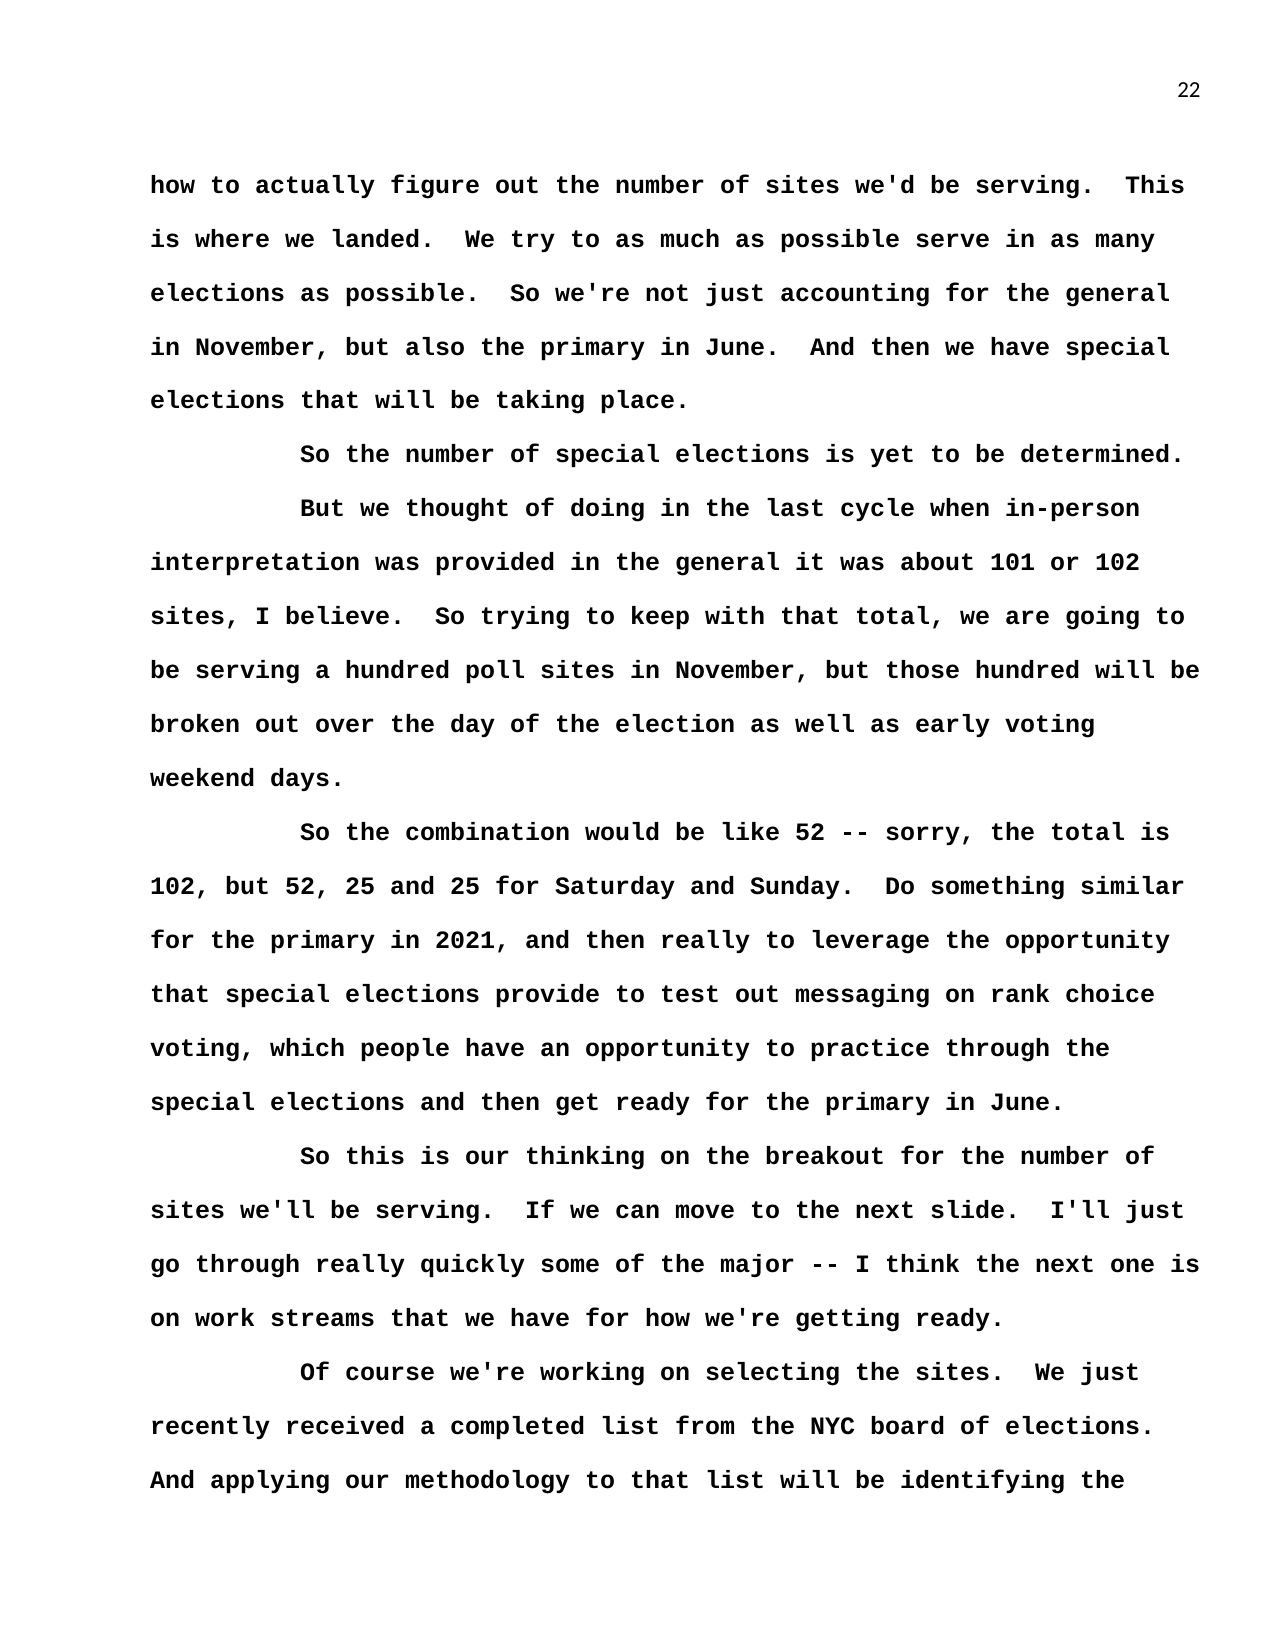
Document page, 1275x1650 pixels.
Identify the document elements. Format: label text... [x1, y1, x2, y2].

text So this is our thinking on the breakout for the number of sites we'll be serving. If we can move to the next slide. I'll just go through really quickly some of the major -- I think the next one is on work streams that we have for how we're getting ready. [150, 1121, 1200, 1337]
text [150, 150, 1200, 420]
text So the number of special elections is yet to be determined. [150, 420, 1200, 474]
text So the combination would be like 52 -- sorry, the total is 102, but 52, 25 and 25 for Saturday and Sunday. Do something similar for the primary in 2021, and then really to leverage the opportunity that special elections provide to test out messaging on rank choice voting, which people have an opportunity to practice through the special elections and then get ready for the primary in June. [150, 797, 1200, 1121]
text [150, 1337, 1200, 1499]
text But we thought of doing in the last cycle when in-person interpretation was provided in the general it was about 101 or 102 sites, I believe. So trying to keep with that total, we are going to be serving a hundred poll sites in November, but those hundred will be broken out over the day of the election as well as early voting weekend days. [150, 474, 1200, 797]
